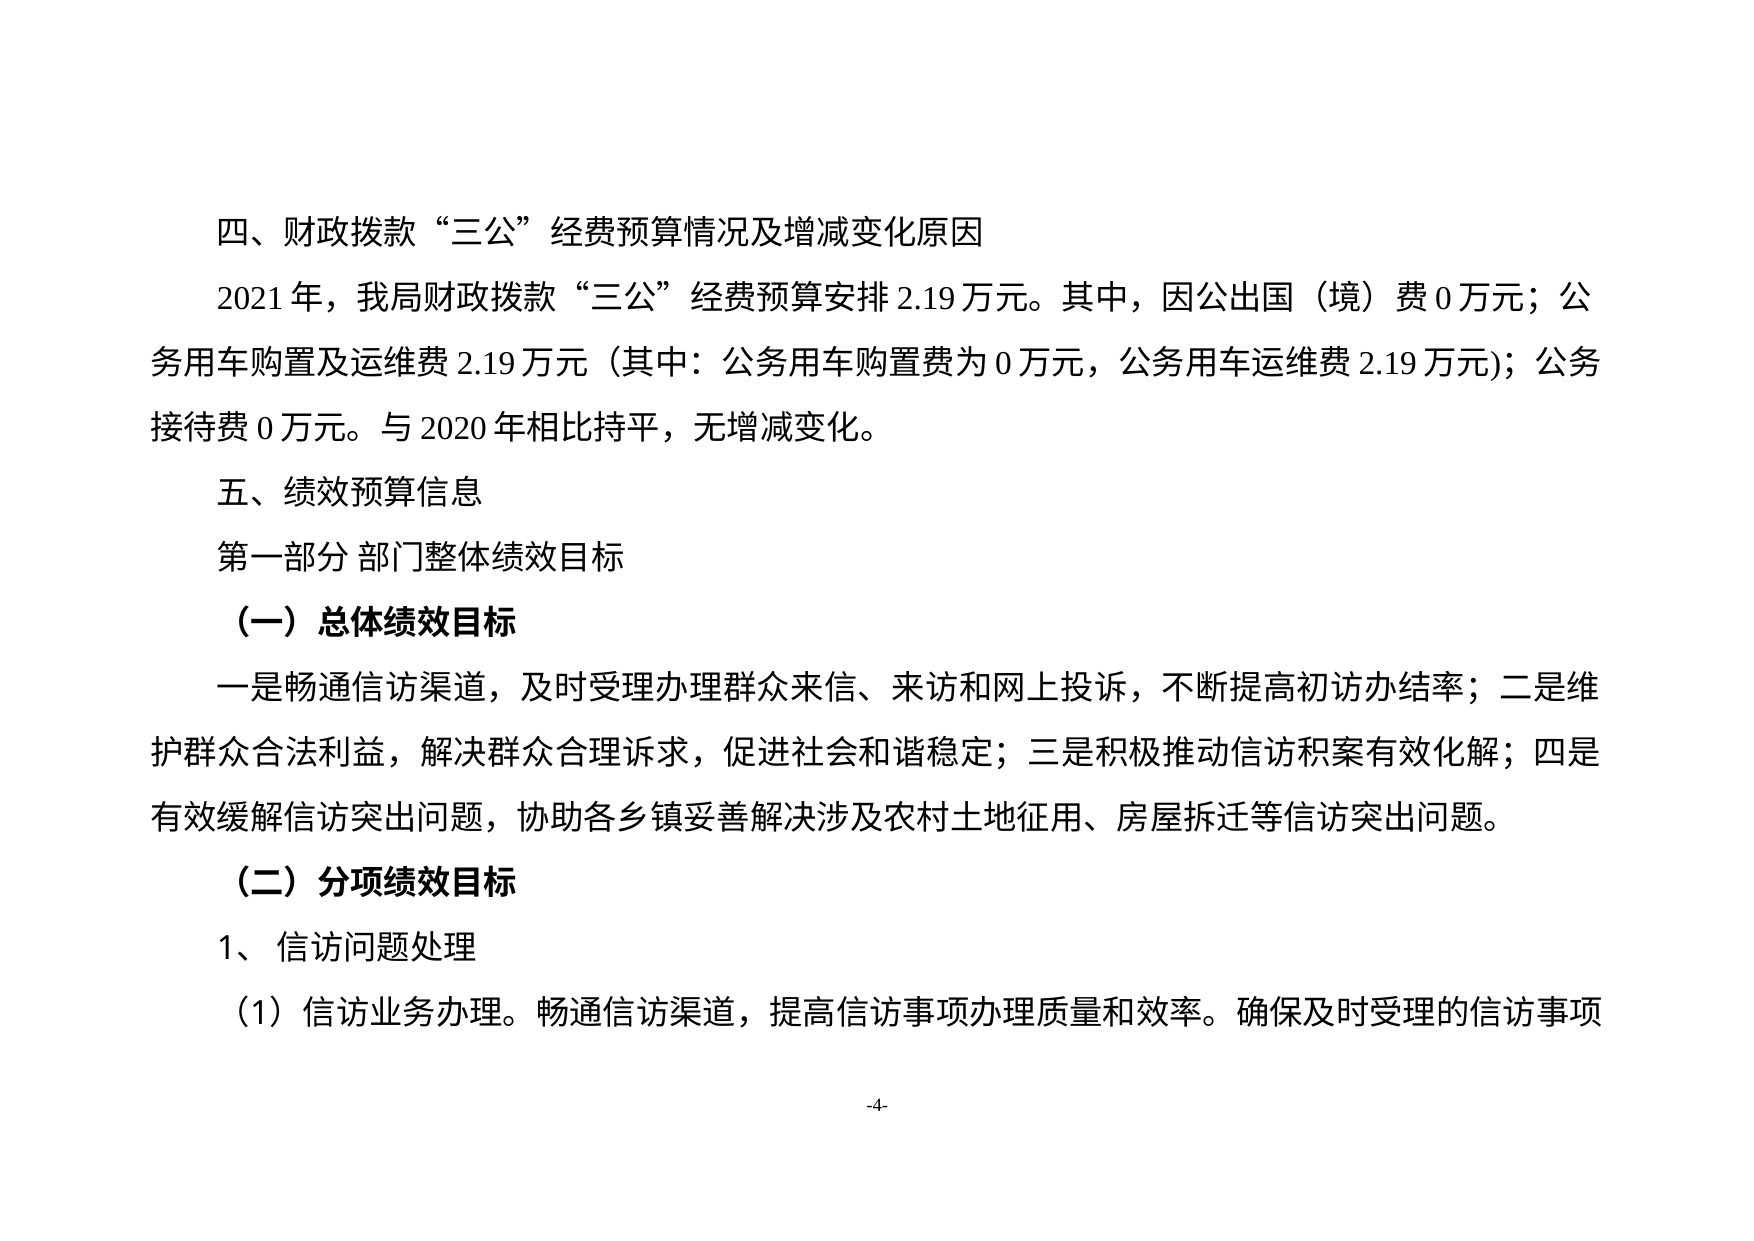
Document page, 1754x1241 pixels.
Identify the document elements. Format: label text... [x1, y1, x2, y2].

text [150, 978, 1604, 1043]
text 第一部分 部门整体绩效目标 [150, 523, 1604, 588]
text 2021年，我局财政拨款“三公”经费预算安排2.19万元。其中，因公出国（境）费0万元；公务用车购置及运维费2.19万元（其中：公务用车购置费为0万元，公务用车运维费2.19万元)；公务接待费0万元。与2020年相比持平，无增减变化。 [150, 263, 1604, 458]
text 1、 信访问题处理 [150, 913, 1604, 978]
text （二）分项绩效目标 [150, 848, 1604, 913]
text 四、财政拨款“三公”经费预算情况及增减变化原因 [150, 198, 1604, 263]
text 五、绩效预算信息 [150, 458, 1604, 523]
text （一）总体绩效目标 [150, 588, 1604, 653]
text 一是畅通信访渠道，及时受理办理群众来信、来访和网上投诉，不断提高初访办结率；二是维护群众合法利益，解决群众合理诉求，促进社会和谐稳定；三是积极推动信访积案有效化解；四是有效缓解信访突出问题，协助各乡镇妥善解决涉及农村土地征用、房屋拆迁等信访突出问题。 [150, 653, 1604, 848]
